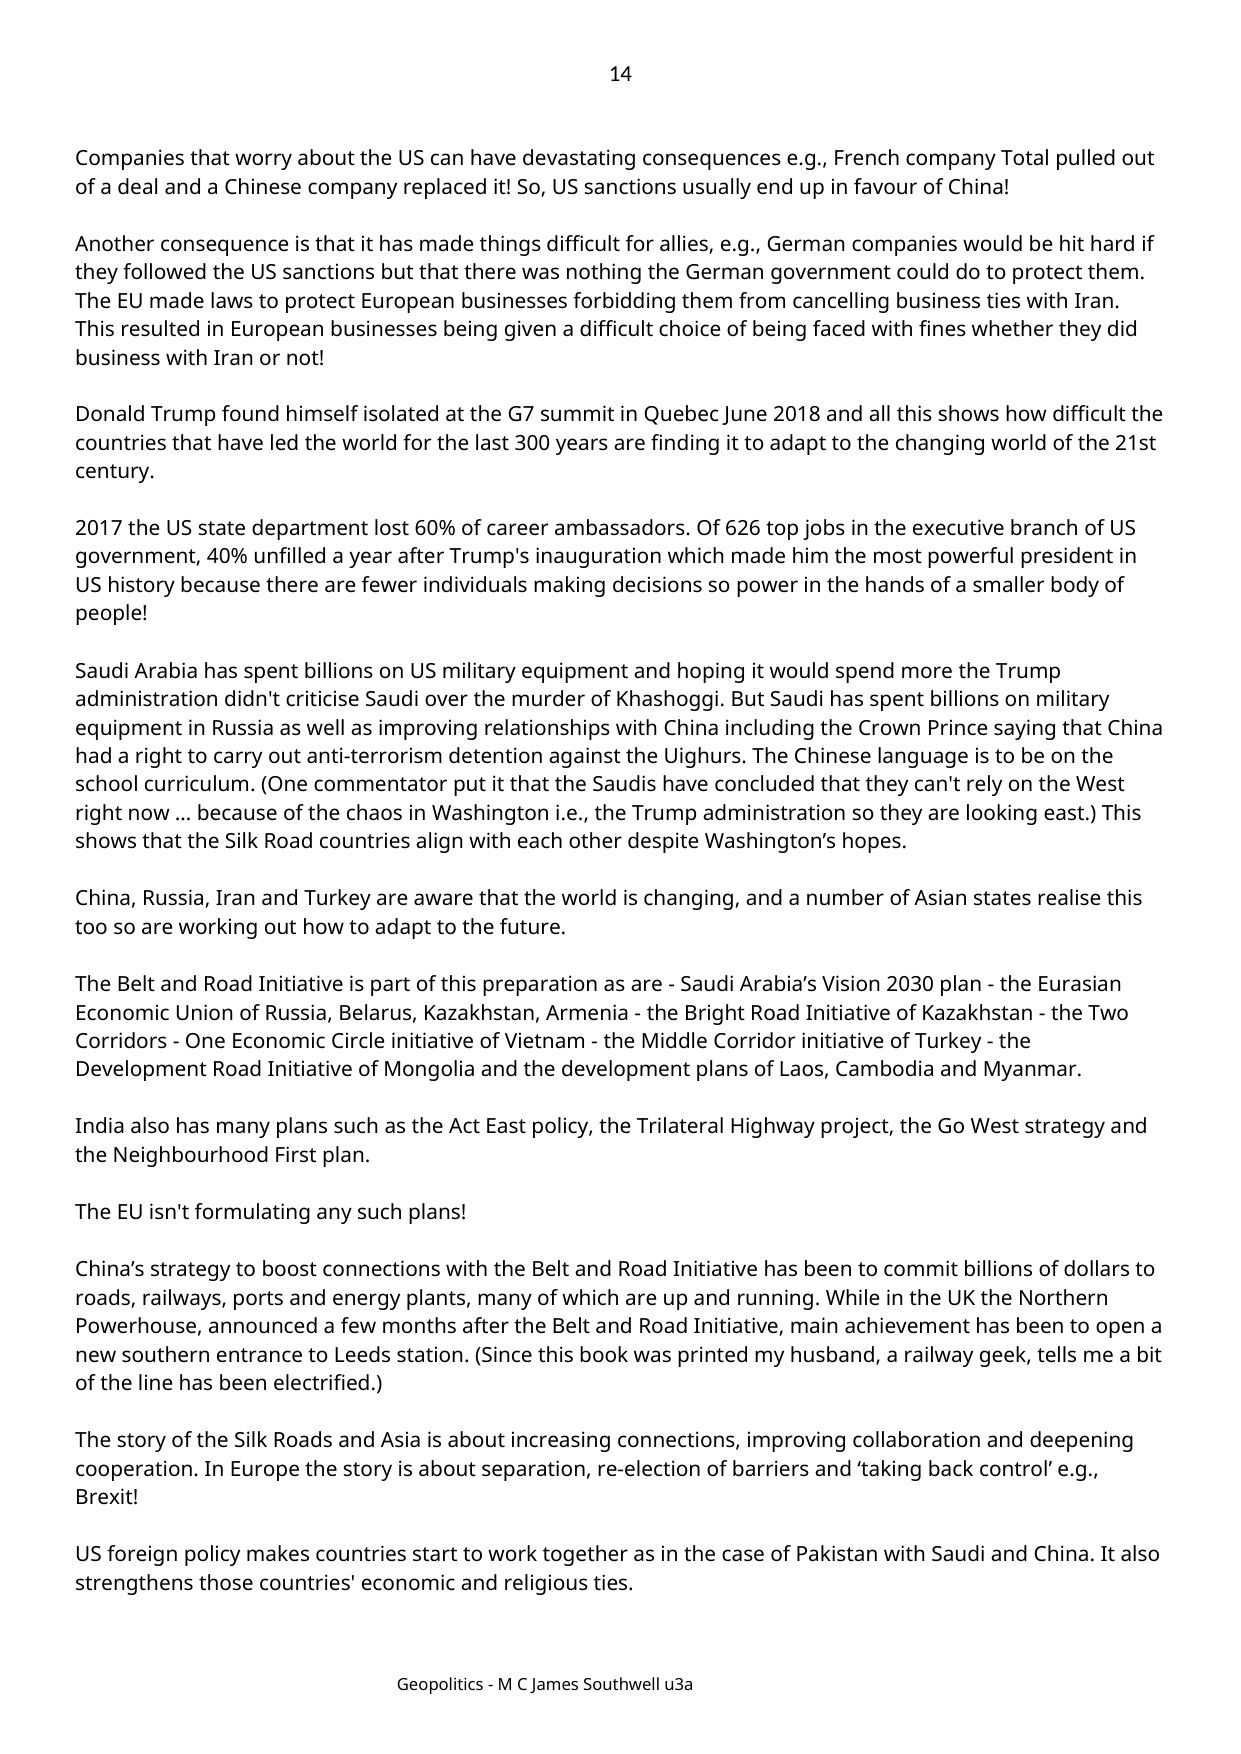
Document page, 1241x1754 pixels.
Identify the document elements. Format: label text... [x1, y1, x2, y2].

text The story of the Silk Roads and Asia is about increasing connections, improving collaboration and deepening cooperation. In Europe the story is about separation, re-election of barriers and ‘taking back control’ e.g., Brexit! [75, 1425, 1165, 1511]
text The Belt and Road Initiative is part of this preparation as are - Saudi Arabia’s Vision 2030 plan - the Eurasian Economic Union of Russia, Belarus, Kazakhstan, Armenia - the Bright Road Initiative of Kazakhstan - the Two Corridors - One Economic Circle initiative of Vietnam - the Middle Corridor initiative of Turkey - the Development Road Initiative of Mongolia and the development plans of Laos, Cambodia and Myanmar. [75, 969, 1165, 1083]
text Companies that worry about the US can have devastating consequences e.g., French company Total pulled out of a deal and a Chinese company replaced it! So, US sanctions usually end up in favour of China! [75, 143, 1165, 200]
text India also has many plans such as the Act East policy, the Trilateral Highway project, the Go West strategy and the Neighbourhood First plan. [75, 1112, 1165, 1168]
text 2017 the US state department lost 60% of career ambassadors. Of 626 top jobs in the executive branch of US government, 40% unfilled a year after Trump's inauguration which made him the most powerful president in US history because there are fewer individuals making decisions so power in the hands of a smaller body of people! [75, 513, 1165, 627]
text China’s strategy to boost connections with the Belt and Road Initiative has been to commit billions of dollars to roads, railways, ports and energy plants, many of which are up and running. While in the UK the Northern Powerhouse, announced a few months after the Belt and Road Initiative, main achievement has been to open a new southern entrance to Leeds station. (Since this book was printed my husband, a railway geek, tells me a bit of the line has been electrified.) [75, 1254, 1165, 1397]
text The EU isn't formulating any such plans! [75, 1197, 1165, 1226]
text Another consequence is that it has made things difficult for allies, e.g., German companies would be hit hard if they followed the US sanctions but that there was nothing the German government could do to protect them. The EU made laws to protect European businesses forbidding them from cancelling business ties with Iran. This resulted in European businesses being given a difficult choice of being faced with fines whether they did business with Iran or not! [75, 229, 1165, 371]
text Saudi Arabia has spent billions on US military equipment and hoping it would spend more the Trump administration didn't criticise Saudi over the murder of Khashoggi. But Saudi has spent billions on military equipment in Russia as well as improving relationships with China including the Crown Prince saying that China had a right to carry out anti-terrorism detention against the Uighurs. The Chinese language is to be on the school curriculum. (One commentator put it that the Saudis have concluded that they can't rely on the West right now … because of the chaos in Washington i.e., the Trump administration so they are looking east.) This shows that the Silk Road countries align with each other despite Washington’s hopes. [75, 656, 1165, 855]
text Donald Trump found himself isolated at the G7 summit in Quebec June 2018 and all this shows how difficult the countries that have led the world for the last 300 years are finding it to adapt to the changing world of the 21st century. [75, 399, 1165, 485]
text China, Russia, Iran and Turkey are aware that the world is changing, and a number of Asian states realise this too so are working out how to adapt to the future. [75, 883, 1165, 940]
text US foreign policy makes countries start to work together as in the case of Pakistan with Saudi and China. It also strengthens those countries' economic and religious ties. [75, 1539, 1165, 1596]
